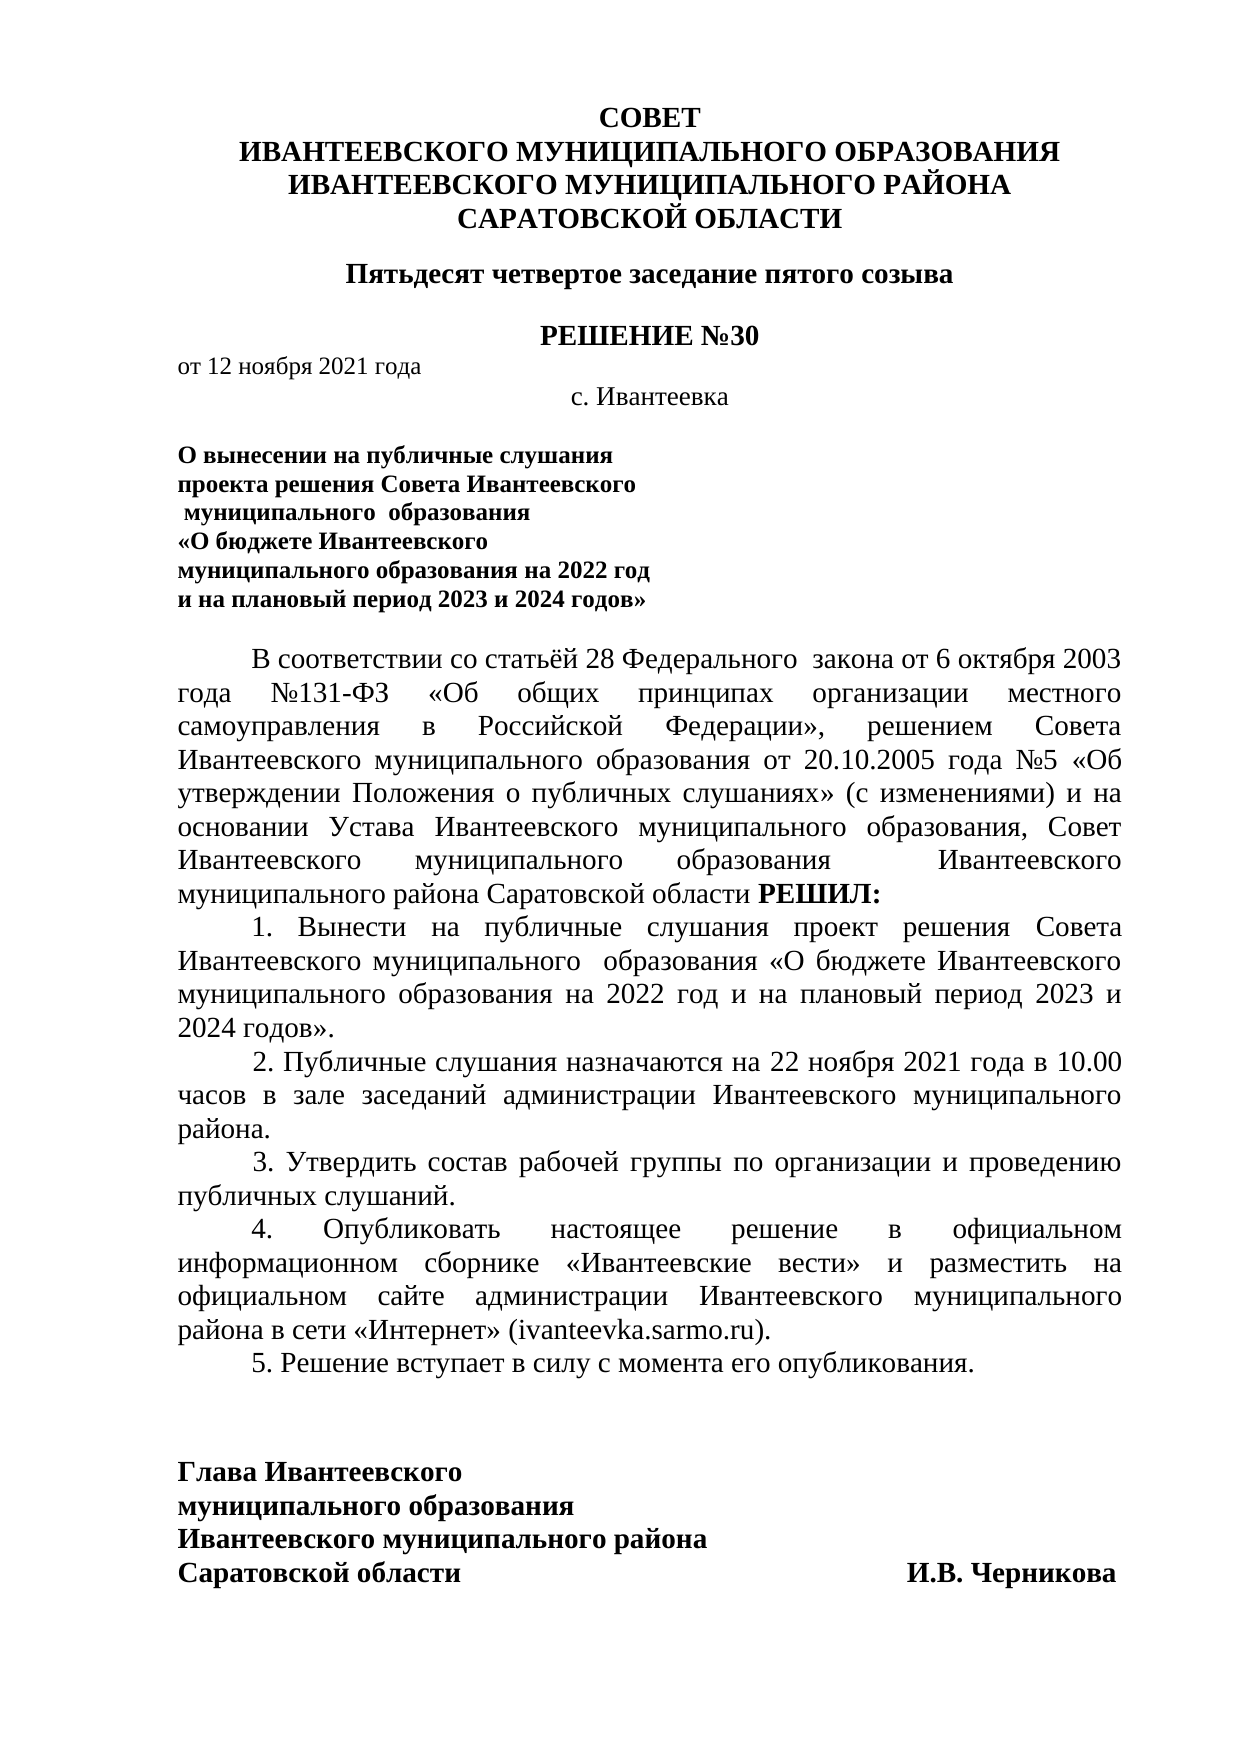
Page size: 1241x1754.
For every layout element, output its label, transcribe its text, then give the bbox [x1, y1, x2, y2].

text 1. Вынести на публичные слушания проект решения Совета Ивантеевского муниципального образования «О бюджете Ивантеевского муниципального образования на 2022 год и на плановый период 2023 и 2024 годов». [177, 909, 1122, 1044]
text Ивантеевского муниципального района [177, 1521, 1122, 1555]
text ИВАНТЕЕВСКОГО МУНИЦИПАЛЬНОГО РАЙОНА [177, 167, 1122, 201]
text 3. Утвердить состав рабочей группы по организации и проведению публичных слушаний. [177, 1144, 1122, 1211]
text муниципального образования [177, 1488, 1122, 1521]
text Саратовской области И.В. Черникова [177, 1555, 1122, 1588]
text и на плановый период 2023 и 2024 годов» [177, 584, 1122, 612]
text от 12 ноября 2021 года [177, 351, 1122, 380]
text ИВАНТЕЕВСКОГО МУНИЦИПАЛЬНОГО ОБРАЗОВАНИЯ [177, 134, 1122, 167]
subtitle В соответствии со статьёй 28 Федерального закона от 6 октября №131-ФЗ «Об общих принципах организации местного самоуправления в Российской Федерации», решением Совета Ивантеевского муниципального образования от 20.10.2005 года №5 «Об утверждении Положения о публичных слушаниях» (с изменениями) и на основании Устава Ивантеевского муниципального образования, Совет Ивантеевского муниципального образования Ивантеевского муниципального района Саратовской области РЕШИЛ: [177, 641, 1122, 909]
text проекта решения Совета Ивантеевского [177, 469, 1122, 497]
text муниципального образования на 2022 год [177, 555, 1122, 584]
text РЕШЕНИЕ №30 [177, 318, 1122, 351]
text О вынесении на публичные слушания [177, 440, 1122, 469]
subtitle Глава Ивантеевского [177, 1454, 1122, 1488]
text с. Ивантеевка [177, 380, 1122, 411]
text СОВЕТ [177, 100, 1122, 134]
text 4. Опубликовать настоящее решение в официальном информационном сборнике «Ивантеевские вести» и разместить на официальном сайте администрации Ивантеевского муниципального района в сети «Интернет» (ivanteevka.sarmo.ru). [177, 1211, 1122, 1346]
text 2. Публичные слушания назначаются на 22 ноября 2021 года в 10.00 часов в зале заседаний администрации Ивантеевского муниципального района. [177, 1044, 1122, 1144]
text муниципального образования [177, 497, 1122, 526]
text «О бюджете Ивантеевского [177, 526, 1122, 555]
text Пятьдесят четвертое заседание пятого созыва [177, 256, 1122, 290]
text САРАТОВСКОЙ ОБЛАСТИ [177, 201, 1122, 234]
text 5. Решение вступает в силу с момента его опубликования. [177, 1346, 1122, 1379]
